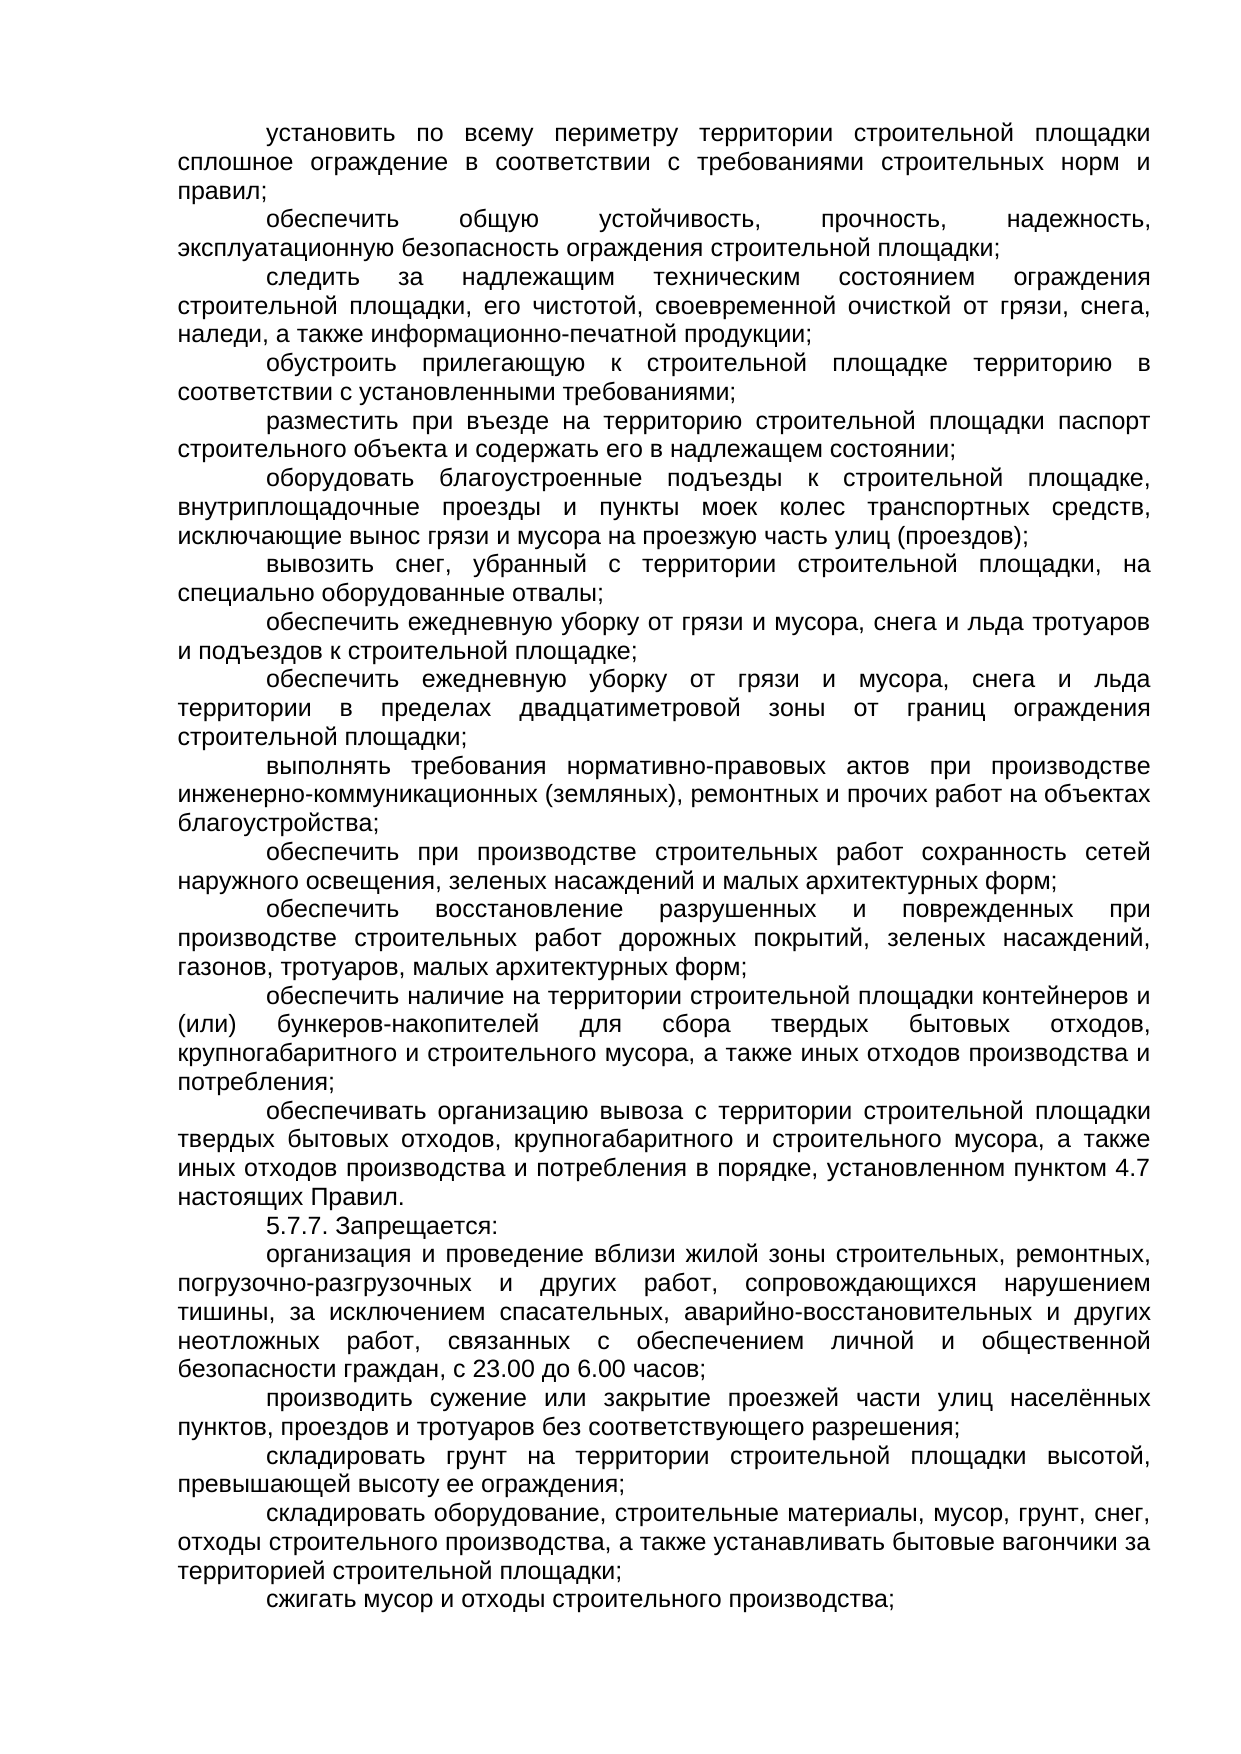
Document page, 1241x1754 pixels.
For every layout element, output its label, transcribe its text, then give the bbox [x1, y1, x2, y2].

text организация и проведение вблизи жилой зоны строительных, ремонтных, погрузочно-разгрузочных и других работ, сопровождающихся нарушением тишины, за исключением спасательных, аварийно-восстановительных и других неотложных работ, связанных с обеспечением личной и общественной безопасности граждан, с 23.00 до 6.00 часов; [177, 1239, 1152, 1383]
text обеспечить ежедневную уборку от грязи и мусора, снега и льда территории в пределах двадцатиметровой зоны от границ ограждения строительной площадки; [177, 664, 1152, 751]
text вывозить снег, убранный с территории строительной площадки, на специально оборудованные отвалы; [177, 549, 1152, 607]
text обеспечить восстановление разрушенных и поврежденных при производстве строительных работ дорожных покрытий, зеленых насаждений, газонов, тротуаров, малых архитектурных форм; [177, 894, 1152, 981]
text складировать оборудование, строительные материалы, мусор, грунт, снег, отходы строительного производства, а также устанавливать бытовые вагончики за территорией строительной площадки; [177, 1498, 1152, 1584]
text обеспечить наличие на территории строительной площадки контейнеров и (или) бункеров-накопителей для сбора твердых бытовых отходов, крупногабаритного и строительного мусора, а также иных отходов производства и потребления; [177, 981, 1152, 1096]
text обеспечить общую устойчивость, прочность, надежность, эксплуатационную безопасность ограждения строительной площадки; [177, 204, 1152, 262]
text складировать грунт на территории строительной площадки высотой, превышающей высоту ее ограждения; [177, 1441, 1152, 1498]
text разместить при въезде на территорию строительной площадки паспорт строительного объекта и содержать его в надлежащем состоянии; [177, 406, 1152, 463]
text следить за надлежащим техническим состоянием ограждения строительной площадки, его чистотой, своевременной очисткой от грязи, снега, наледи, а также информационно-печатной продукции; [177, 262, 1152, 348]
text обеспечить ежедневную уборку от грязи и мусора, снега и льда тротуаров и подъездов к строительной площадке; [177, 607, 1152, 664]
text выполнять требования нормативно-правовых актов при производстве инженерно-коммуникационных (земляных), ремонтных и прочих работ на объектах благоустройства; [177, 751, 1152, 837]
text оборудовать благоустроенные подъезды к строительной площадке, внутриплощадочные проезды и пункты моек колес транспортных средств, исключающие вынос грязи и мусора на проезжую часть улиц (проездов); [177, 463, 1152, 549]
text производить сужение или закрытие проезжей части улиц населённых пунктов, проездов и тротуаров без соответствующего разрешения; [177, 1383, 1152, 1441]
text обеспечивать организацию вывоза с территории строительной площадки твердых бытовых отходов, крупногабаритного и строительного мусора, а также иных отходов производства и потребления в порядке, установленном пунктом 4.7 настоящих Правил. [177, 1096, 1152, 1211]
text установить по всему периметру территории строительной площадки сплошное ограждение в соответствии с требованиями строительных норм и правил; [177, 118, 1152, 204]
text 5.7.7. Запрещается: [177, 1211, 1152, 1239]
text сжигать мусор и отходы строительного производства; [177, 1584, 1152, 1613]
text обустроить прилегающую к строительной площадке территорию в соответствии с установленными требованиями; [177, 348, 1152, 406]
text обеспечить при производстве строительных работ сохранность сетей наружного освещения, зеленых насаждений и малых архитектурных форм; [177, 837, 1152, 894]
